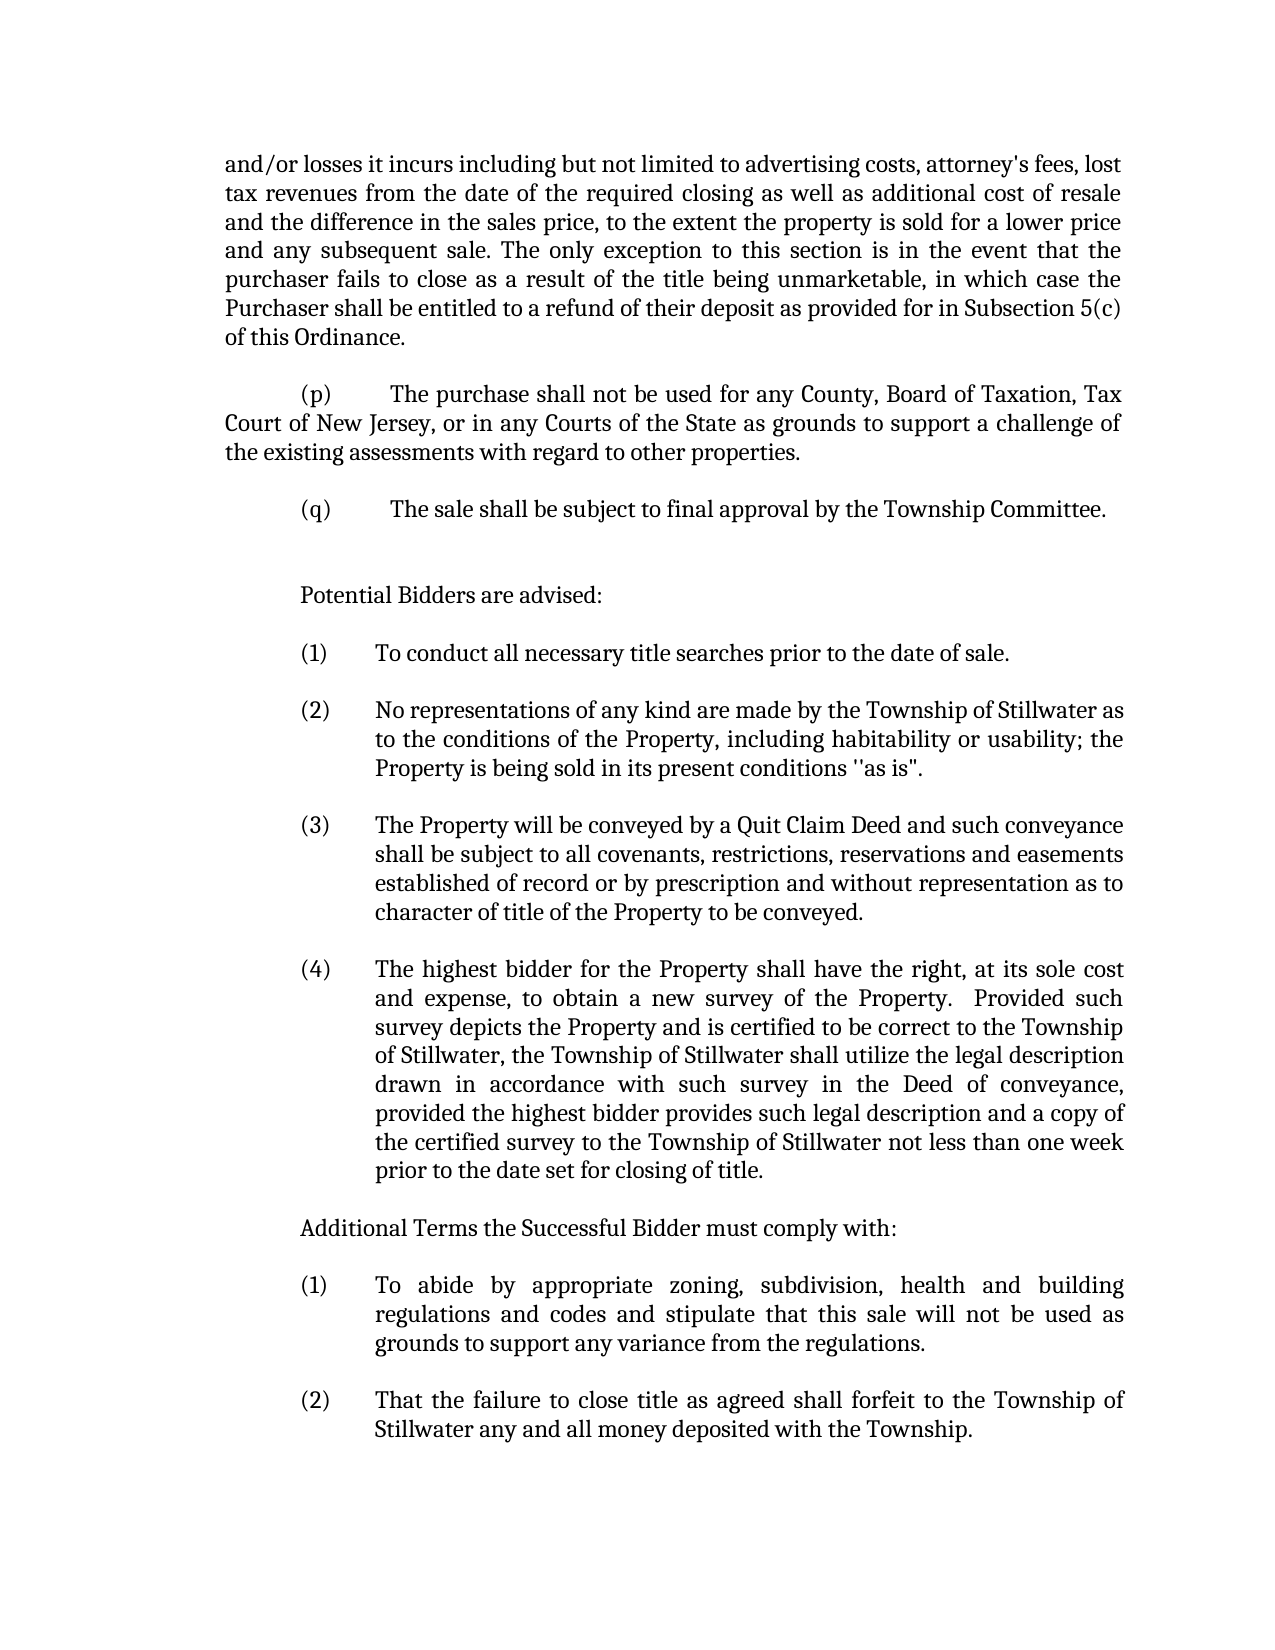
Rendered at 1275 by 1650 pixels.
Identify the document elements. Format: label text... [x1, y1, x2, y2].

text (3) The Property will be conveyed by a Quit Claim Deed and such conveyance shall be subject to all covenants, restrictions, reservations and easements established of record or by prescription and without representation as to character of title of the Property to be conveyed. [300, 811, 1125, 926]
text (1) To abide by appropriate zoning, subdivision, health and building regulations and codes and stipulate that this sale will not be used as grounds to support any variance from the regulations. [300, 1271, 1125, 1357]
text (2) That the failure to close title as agreed shall forfeit to the Township of Stillwater any and all money deposited with the Township. [300, 1386, 1125, 1444]
text Potential Bidders are advised: [300, 581, 1125, 610]
text (2) No representations of any kind are made by the Township of Stillwater as to the conditions of the Property, including habitability or usability; the Property is being sold in its present conditions ''as is". [300, 696, 1125, 782]
list The sale shall be subject to final approval by the Township Committee. [225, 495, 1123, 524]
text Additional Terms the Successful Bidder must comply with: [225, 1214, 1125, 1242]
list The purchase shall not be used for any County, Board of Taxation, Tax Court of New Jersey, or in any Courts of the State as grounds to support a challenge of the existing assessments with regard to other properties. [225, 380, 1123, 466]
text (4) The highest bidder for the Property shall have the right, at its sole cost and expense, to obtain a new survey of the Property. Provided such survey depicts the Property and is certified to be correct to the Township of Stillwater, the Township of Stillwater shall utilize the legal description drawn in accordance with such survey in the Deed of conveyance, provided the highest bidder provides such legal description and a copy of the certified survey to the Township of Stillwater not less than one week prior to the date set for closing of title. [300, 955, 1125, 1185]
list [225, 150, 1123, 351]
text (1) To conduct all necessary title searches prior to the date of sale. [300, 639, 1125, 667]
